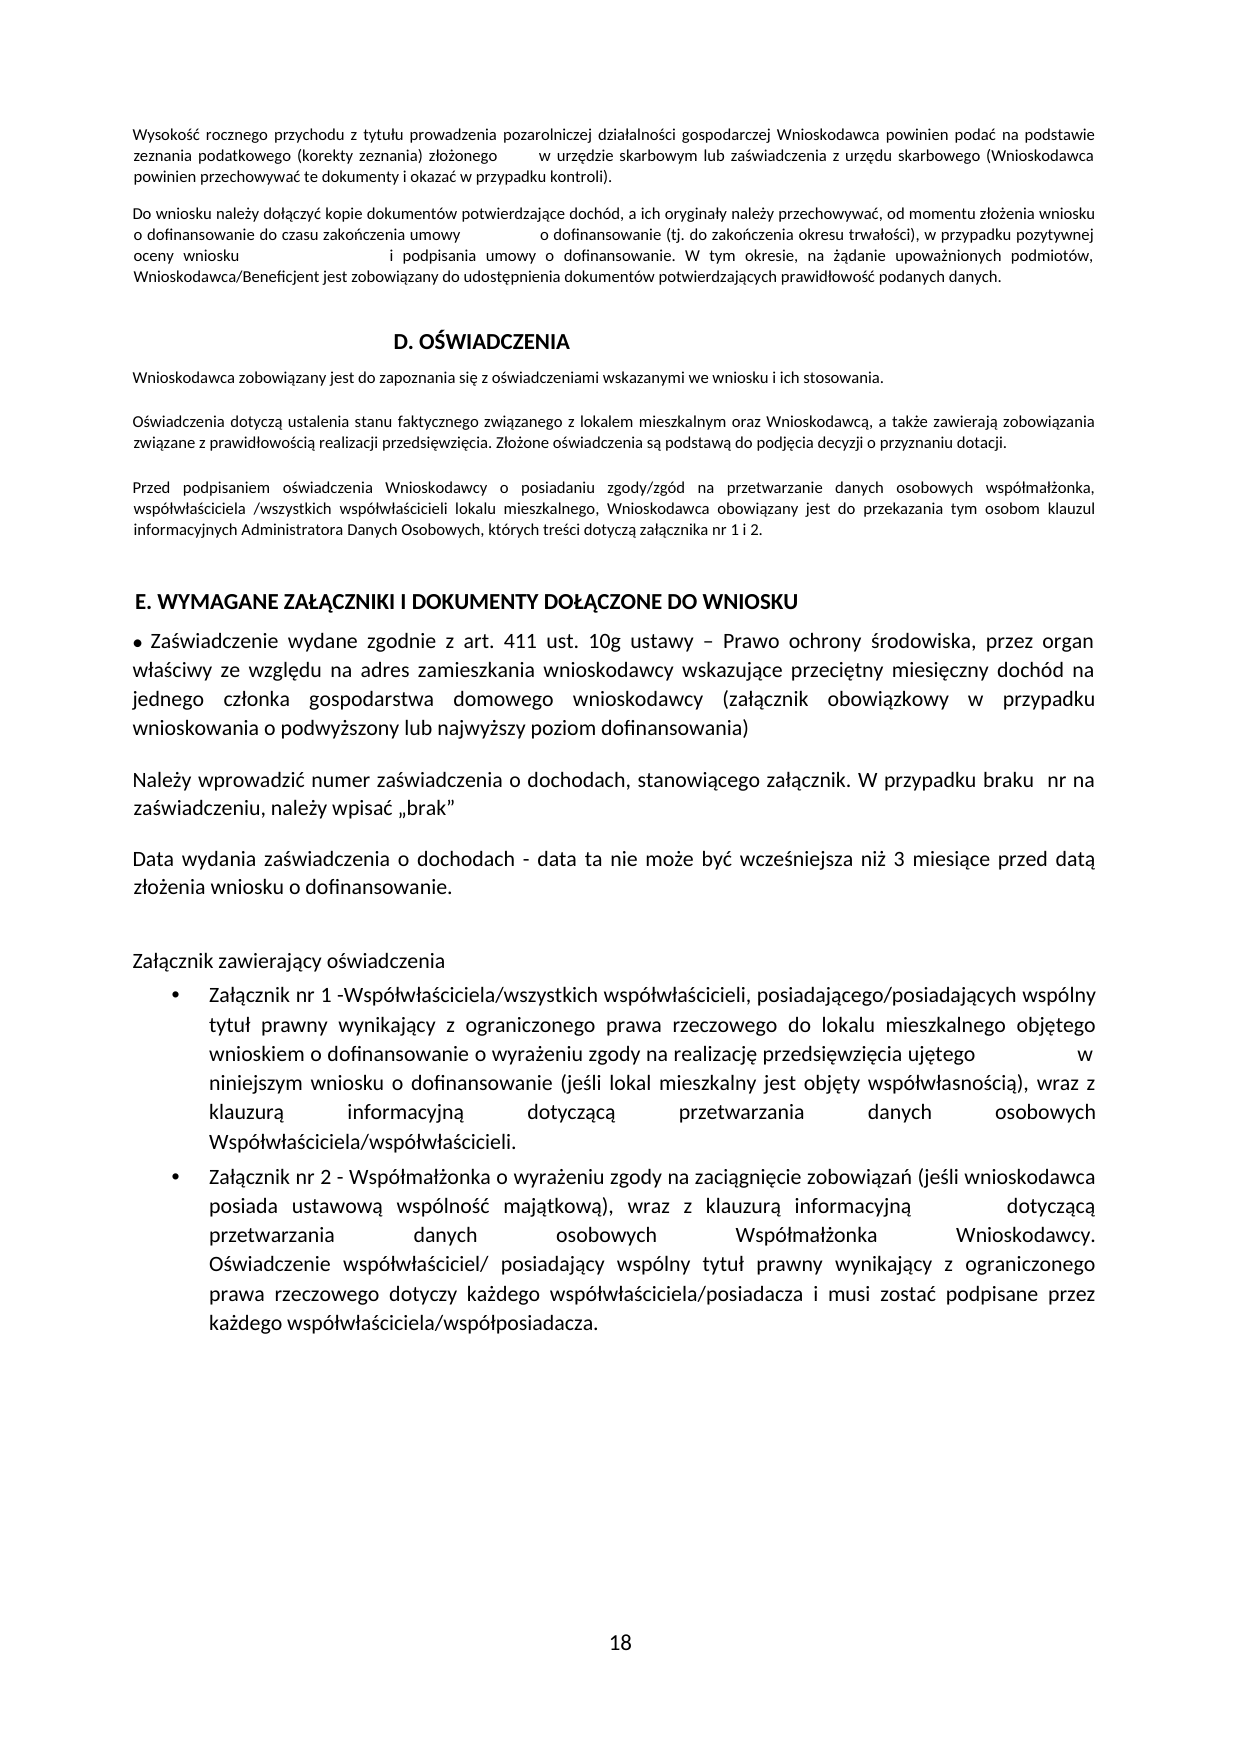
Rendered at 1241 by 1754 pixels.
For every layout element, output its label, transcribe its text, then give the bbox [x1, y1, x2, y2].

text Do wniosku należy dołączyć kopie dokumentów potwierdzające dochód, a ich oryginały należy przechowywać, od momentu złożenia wniosku o dofinansowanie do czasu zakończenia umowy o dofinansowanie (tj. do zakończenia okresu trwałości), w przypadku pozytywnej oceny wniosku i podpisania umowy o dofinansowanie. W tym okresie, na żądanie upoważnionych podmiotów, Wnioskodawca/Beneficjent jest zobowiązany do udostępnienia dokumentów potwierdzających prawidłowość podanych danych. [132, 203, 1096, 286]
text ● Zaświadczenie wydane zgodnie z art. 411 ust. 10g ustawy – Prawo ochrony środowiska, przez organ właściwy ze względu na adres zamieszkania wnioskodawcy wskazujące przeciętny miesięczny dochód na jednego członka gospodarstwa domowego wnioskodawcy (załącznik obowiązkowy w przypadku wnioskowania o podwyższony lub najwyższy poziom dofinansowania) [132, 628, 1096, 741]
text Należy wprowadzić numer zaświadczenia o dochodach, stanowiącego załącznik. W przypadku braku nr na zaświadczeniu, należy wpisać „brak” [132, 767, 1096, 821]
list Załącznik nr 1 -Współwłaściciela/wszystkich współwłaścicieli, posiadającego/posiadających wspólny tytuł prawny wynikający z ograniczonego prawa rzeczowego do lokalu mieszkalnego objętego wnioskiem o dofinansowanie o wyrażeniu zgody na realizację przedsięwzięcia ujętego w niniejszym wniosku o dofinansowanie (jeśli lokal mieszkalny jest objęty współwłasnością), wraz z klauzurą informacyjną dotyczącą przetwarzania danych osobowych Współwłaściciela/współwłaścicieli. [171, 981, 1096, 1154]
text Wnioskodawca zobowiązany jest do zapoznania się z oświadczeniami wskazanymi we wniosku i ich stosowania. [132, 367, 1096, 388]
subtitle E. WYMAGANE ZAŁĄCZNIKI I DOKUMENTY DOŁĄCZONE DO WNIOSKU [135, 587, 1142, 615]
subtitle D. OŚWIADCZENIA [393, 327, 1149, 355]
list Załącznik nr 2 - Współmałżonka o wyrażeniu zgody na zaciągnięcie zobowiązań (jeśli wnioskodawca posiada ustawową wspólność majątkową), wraz z klauzurą informacyjną dotyczącą przetwarzania danych osobowych Współmałżonka Wnioskodawcy. Oświadczenie współwłaściciel/ posiadający wspólny tytuł prawny wynikający z ograniczonego prawa rzeczowego dotyczy każdego współwłaściciela/posiadacza i musi zostać podpisane przez każdego współwłaściciela/współposiadacza. [171, 1163, 1096, 1336]
text Załącznik zawierający oświadczenia [132, 947, 1096, 974]
text Oświadczenia dotyczą ustalenia stanu faktycznego związanego z lokalem mieszkalnym oraz Wnioskodawcą, a także zawierają zobowiązania związane z prawidłowością realizacji przedsięwzięcia. Złożone oświadczenia są podstawą do podjęcia decyzji o przyznaniu dotacji. [132, 412, 1096, 453]
text Data wydania zaświadczenia o dochodach - data ta nie może być wcześniejsza niż 3 miesiące przed datą złożenia wniosku o dofinansowanie. [132, 845, 1096, 899]
text Wysokość rocznego przychodu z tytułu prowadzenia pozarolniczej działalności gospodarczej Wnioskodawca powinien podać na podstawie zeznania podatkowego (korekty zeznania) złożonego w urzędzie skarbowym lub zaświadczenia z urzędu skarbowego (Wnioskodawca powinien przechowywać te dokumenty i okazać w przypadku kontroli). [132, 124, 1096, 186]
text Przed podpisaniem oświadczenia Wnioskodawcy o posiadaniu zgody/zgód na przetwarzanie danych osobowych współmałżonka, współwłaściciela /wszystkich współwłaścicieli lokalu mieszkalnego, Wnioskodawca obowiązany jest do przekazania tym osobom klauzul informacyjnych Administratora Danych Osobowych, których treści dotyczą załącznika nr 1 i 2. [132, 477, 1096, 539]
